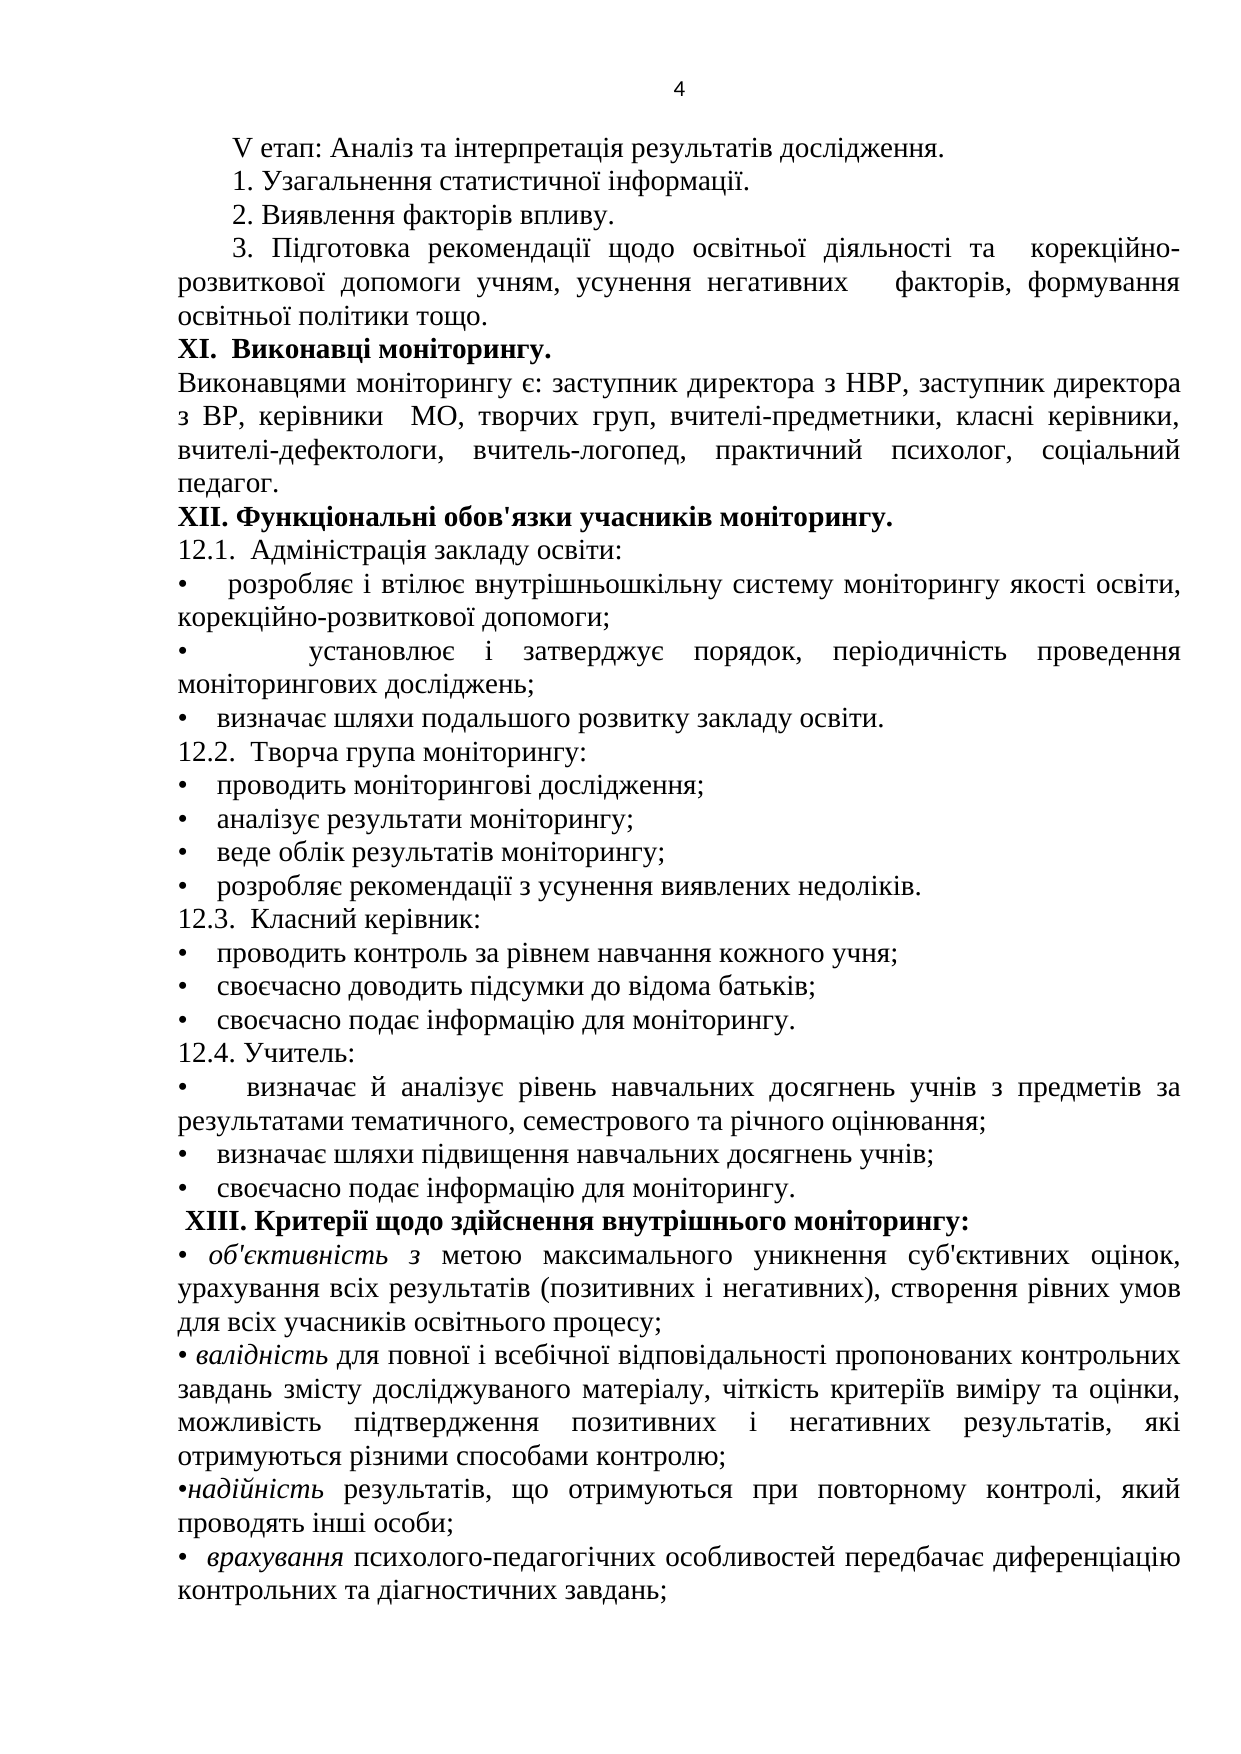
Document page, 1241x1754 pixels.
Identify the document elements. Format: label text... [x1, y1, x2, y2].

text • установлює і затверджує порядок, періодичність проведення моніторингових досліджень; [177, 633, 1181, 700]
text • визначає шляхи подальшого розвитку закладу освіти. [177, 700, 1181, 734]
text • валідність для повної і всебічної відповідальності пропонованих контрольних завдань змісту досліджуваного матеріалу, чіткість критеріїв виміру та оцінки, можливість підтвердження позитивних і негативних результатів, які отримуються різними способами контролю; [177, 1337, 1181, 1472]
text • розробляє і втілює внутрішньошкільну систему моніторингу якості освіти, корекційно-розвиткової допомоги; [177, 566, 1181, 633]
text XІІ. Функціональні обов'язки учасників моніторингу. [177, 499, 1181, 532]
text • своєчасно подає інформацію для моніторингу. [177, 1170, 1181, 1203]
text •надійність результатів, що отримуються при повторному контролі, який проводять інші особи; [177, 1472, 1181, 1539]
text 12.1. Адміністрація закладу освіти: [177, 532, 1181, 566]
text • визначає й аналізує рівень навчальних досягнень учнів з предметів за результатами тематичного, семестрового та річного оцінювання; [177, 1069, 1181, 1136]
text 12.3. Класний керівник: [177, 901, 1181, 935]
text XІ. Виконавці моніторингу. [177, 331, 1181, 365]
text 3. Підготовка рекомендації щодо освітньої діяльності та корекційно-розвиткової допомоги учням, усунення негативних факторів, формування освітньої політики тощо. [177, 231, 1181, 331]
text • веде облік результатів моніторингу; [177, 834, 1181, 868]
text Виконавцями моніторингу є: заступник директора з НВР, заступник директора з ВР, керівники МО, творчих груп, вчителі-предметники, класні керівники, вчителі-дефектологи, вчитель-логопед, практичний психолог, соціальний педагог. [177, 365, 1181, 499]
text 1. Узагальнення статистичної інформації. [177, 163, 1181, 197]
text • розробляє рекомендації з усунення виявлених недоліків. [177, 868, 1181, 901]
text 12.4. Учитель: [177, 1036, 1181, 1069]
text 12.2. Творча група моніторингу: [177, 734, 1181, 767]
text • врахування психолого-педагогічних особливостей передбачає диференціацію контрольних та діагностичних завдань; [177, 1539, 1181, 1606]
text • своєчасно подає інформацію для моніторингу. [177, 1002, 1181, 1036]
text 2. Виявлення факторів впливу. [177, 197, 1181, 231]
text V етап: Аналіз та інтерпретація результатів дослідження. [177, 130, 1181, 163]
text • визначає шляхи підвищення навчальних досягнень учнів; [177, 1136, 1181, 1170]
text XІІІ. Критерії щодо здійснення внутрішнього моніторингу: [177, 1203, 1181, 1237]
text • проводить моніторингові дослідження; [177, 767, 1181, 801]
text • аналізує результати моніторингу; [177, 801, 1181, 834]
text • своєчасно доводить підсумки до відома батьків; [177, 968, 1181, 1002]
text • об'єктивність з метою максимального уникнення суб'єктивних оцінок, урахування всіх результатів (позитивних і негативних), створення рівних умов для всіх учасників освітнього процесу; [177, 1237, 1181, 1337]
text • проводить контроль за рівнем навчання кожного учня; [177, 935, 1181, 968]
